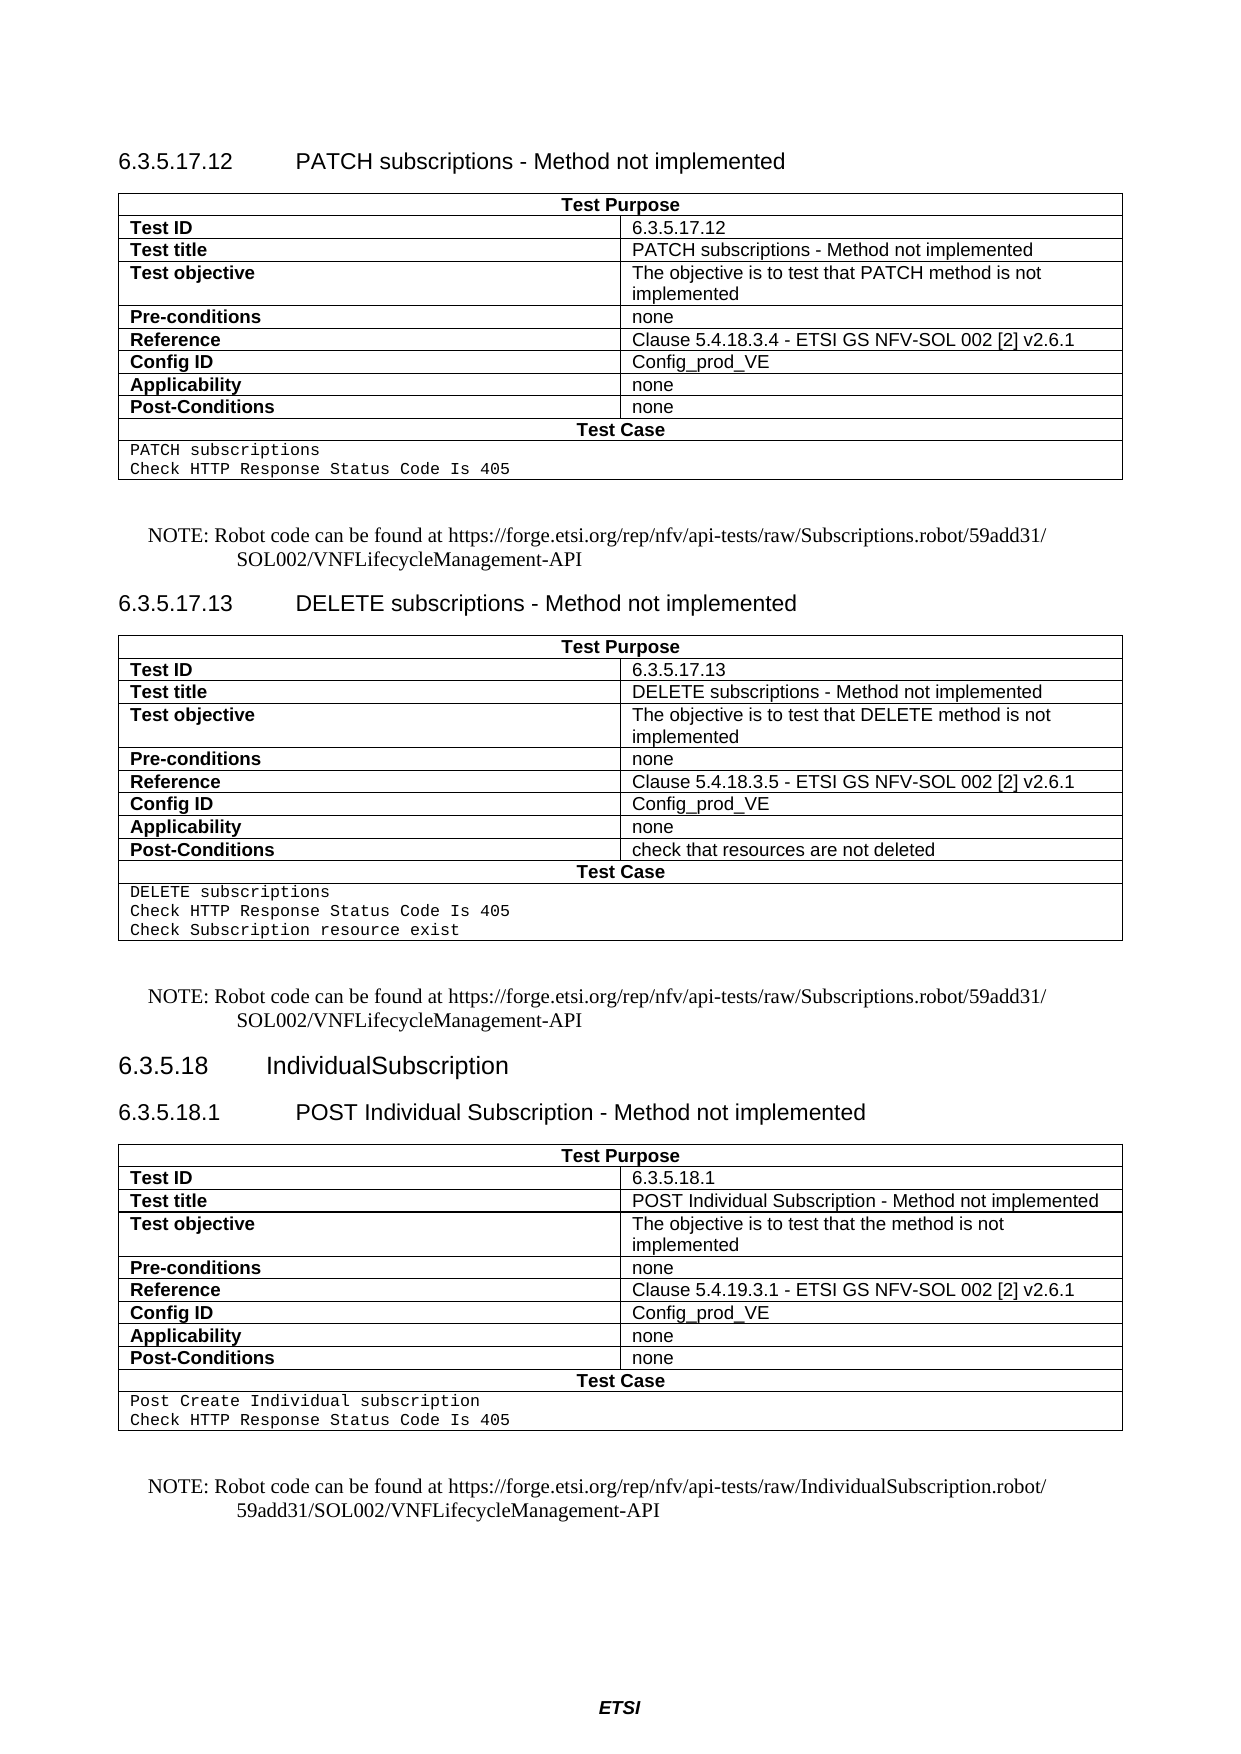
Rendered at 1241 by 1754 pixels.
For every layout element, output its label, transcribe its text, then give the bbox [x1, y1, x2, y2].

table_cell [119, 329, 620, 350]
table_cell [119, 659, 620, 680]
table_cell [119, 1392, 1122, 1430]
subtitle 6.3.5.17.12 PATCH subscriptions - Method not implemented [118, 148, 1122, 174]
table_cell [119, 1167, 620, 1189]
subtitle 6.3.5.18.1 POST Individual Subscription - Method not implemented [118, 1098, 1122, 1125]
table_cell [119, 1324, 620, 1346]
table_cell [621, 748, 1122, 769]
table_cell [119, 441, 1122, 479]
text NOTE: Robot code can be found at https://forge.etsi.org/rep/nfv/api-tests/raw/Subscriptions.robot/59add31/SOL002/VNFLifecycleManagement-API [148, 984, 1122, 1032]
subtitle 6.3.5.18 IndividualSubscription [118, 1051, 1122, 1080]
subtitle 6.3.5.17.13 DELETE subscriptions - Method not implemented [118, 590, 1122, 616]
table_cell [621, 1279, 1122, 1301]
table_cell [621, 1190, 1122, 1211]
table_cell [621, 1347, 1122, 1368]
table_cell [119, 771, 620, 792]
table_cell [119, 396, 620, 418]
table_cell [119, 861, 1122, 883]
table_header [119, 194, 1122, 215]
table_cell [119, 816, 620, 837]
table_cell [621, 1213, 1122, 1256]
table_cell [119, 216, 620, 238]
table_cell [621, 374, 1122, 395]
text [148, 523, 1122, 571]
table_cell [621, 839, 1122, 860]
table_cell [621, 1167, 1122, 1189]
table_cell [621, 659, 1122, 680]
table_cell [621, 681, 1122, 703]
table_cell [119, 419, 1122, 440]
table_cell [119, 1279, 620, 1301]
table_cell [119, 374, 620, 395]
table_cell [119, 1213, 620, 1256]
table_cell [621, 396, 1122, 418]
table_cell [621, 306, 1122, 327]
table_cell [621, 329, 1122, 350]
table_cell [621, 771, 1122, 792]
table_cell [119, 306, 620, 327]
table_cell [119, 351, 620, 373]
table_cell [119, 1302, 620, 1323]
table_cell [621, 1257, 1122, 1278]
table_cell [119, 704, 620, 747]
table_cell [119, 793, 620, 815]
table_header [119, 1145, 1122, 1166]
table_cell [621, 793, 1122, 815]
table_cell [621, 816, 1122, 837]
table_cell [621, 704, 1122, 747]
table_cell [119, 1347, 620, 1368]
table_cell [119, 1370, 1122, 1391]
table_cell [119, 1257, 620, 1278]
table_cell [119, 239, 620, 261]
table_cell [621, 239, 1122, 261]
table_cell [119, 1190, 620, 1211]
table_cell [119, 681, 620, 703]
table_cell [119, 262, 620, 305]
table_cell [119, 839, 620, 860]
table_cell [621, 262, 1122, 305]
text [148, 1474, 1122, 1522]
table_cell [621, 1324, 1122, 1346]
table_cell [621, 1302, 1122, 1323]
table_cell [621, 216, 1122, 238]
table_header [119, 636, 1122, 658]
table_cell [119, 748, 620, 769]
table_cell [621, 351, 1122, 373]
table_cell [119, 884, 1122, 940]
